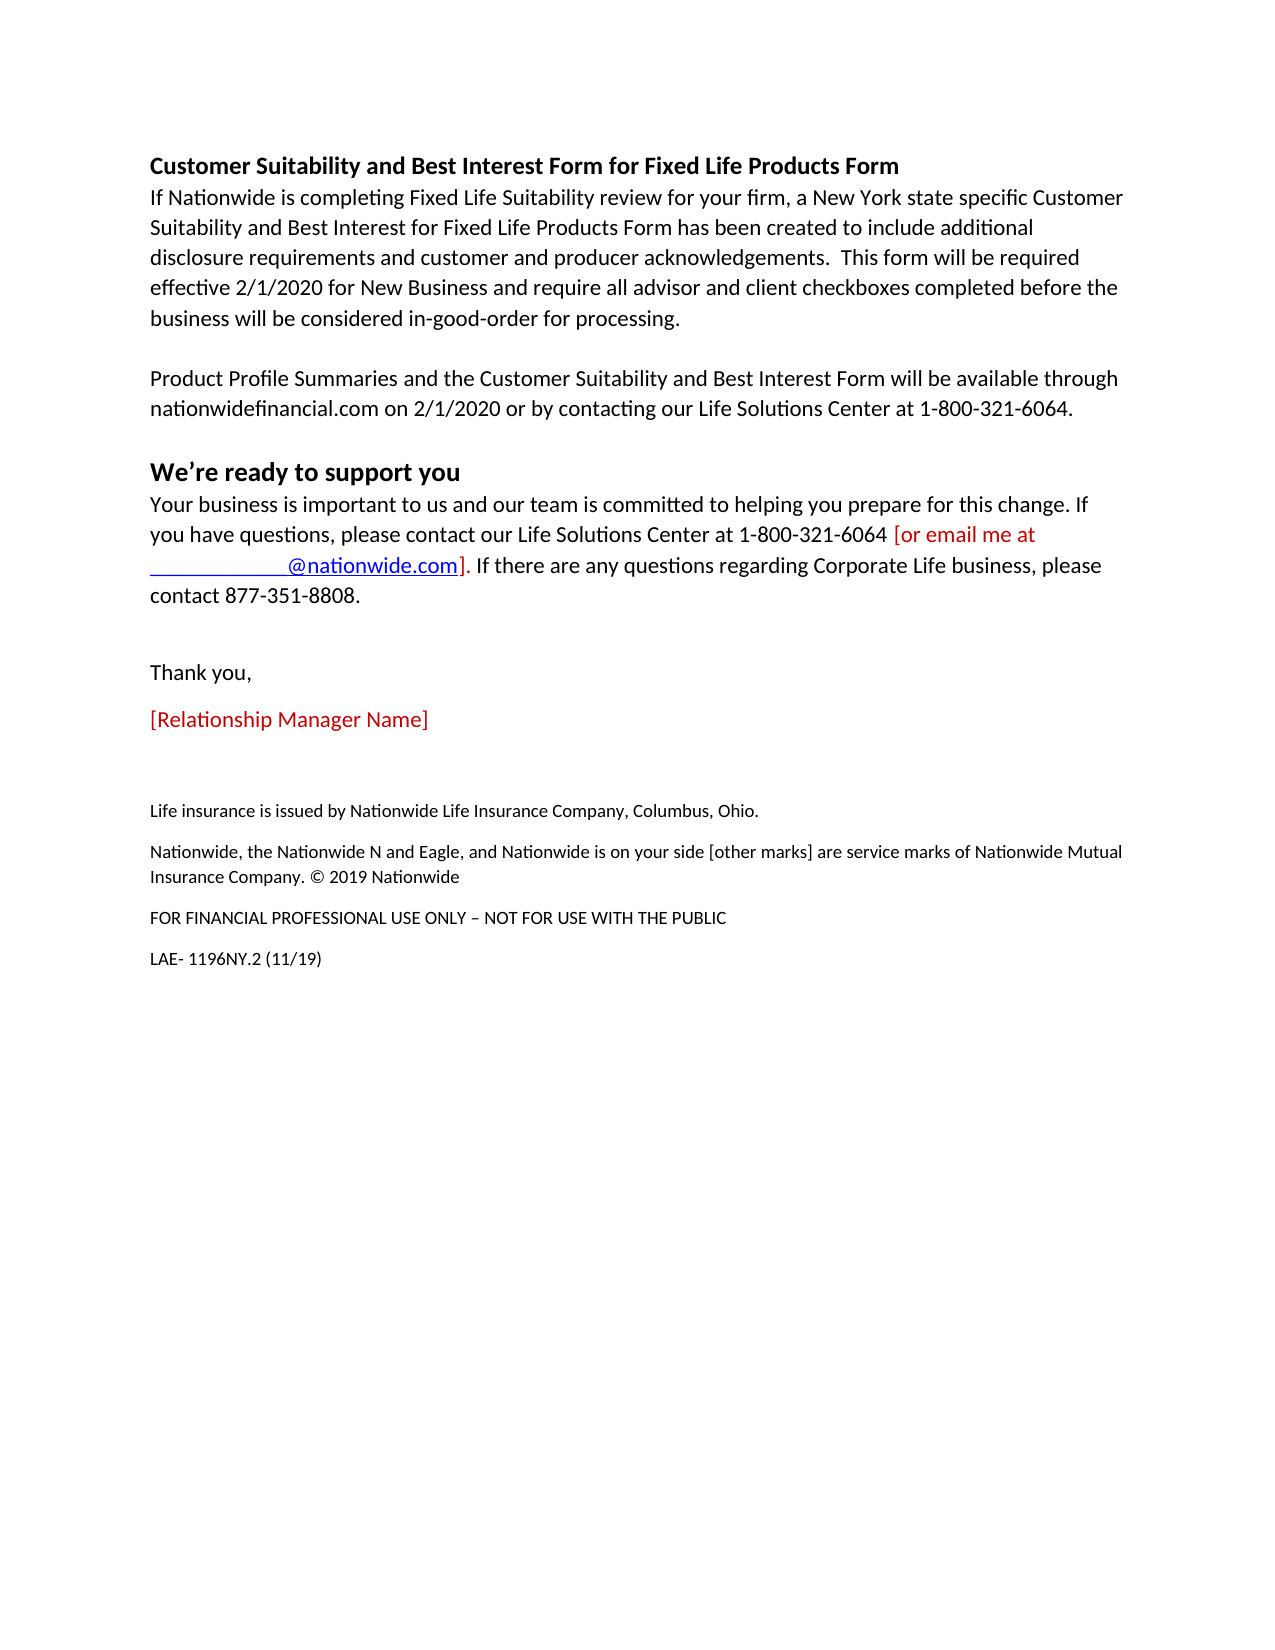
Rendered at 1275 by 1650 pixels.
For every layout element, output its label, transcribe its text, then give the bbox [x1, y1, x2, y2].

text LAE- 1196NY.2 (11/19) [150, 947, 1125, 970]
text [Relationship Manager Name] [150, 705, 1125, 733]
text Thank you, [150, 658, 1125, 686]
text If Nationwide is completing Fixed Life Suitability review for your firm, a New York state specific Customer Suitability and Best Interest for Fixed Life Products Form has been created to include additional disclosure requirements and customer and producer acknowledgements. This form will be required effective 2/1/2020 for New Business and require all advisor and client checkboxes completed before the business will be considered in-good-order for processing. [150, 183, 1125, 332]
text We’re ready to support you [150, 455, 1125, 488]
list Customer Suitability and Best Interest Form for Fixed Life Products Form [150, 150, 1125, 181]
text FOR FINANCIAL PROFESSIONAL USE ONLY – NOT FOR USE WITH THE PUBLIC [150, 906, 1125, 929]
text Nationwide, the Nationwide N and Eagle, and Nationwide is on your side [other marks] are service marks of Nationwide Mutual Insurance Company. © 2019 Nationwide [150, 840, 1125, 888]
text Your business is important to us and our team is committed to helping you prepare for this change. If you have questions, please contact our Life Solutions Center at 1-800-321-6064 [or email me at ____________@nationwide.com]. If there are any questions regarding Corporate Life business, please contact 877-351-8808. [150, 490, 1125, 609]
text Product Profile Summaries and the Customer Suitability and Best Interest Form will be available through nationwidefinancial.com on 2/1/2020 or by contacting our Life Solutions Center at 1-800-321-6064. [150, 364, 1125, 422]
text Life insurance is issued by Nationwide Life Insurance Company, Columbus, Ohio. [150, 799, 1125, 822]
